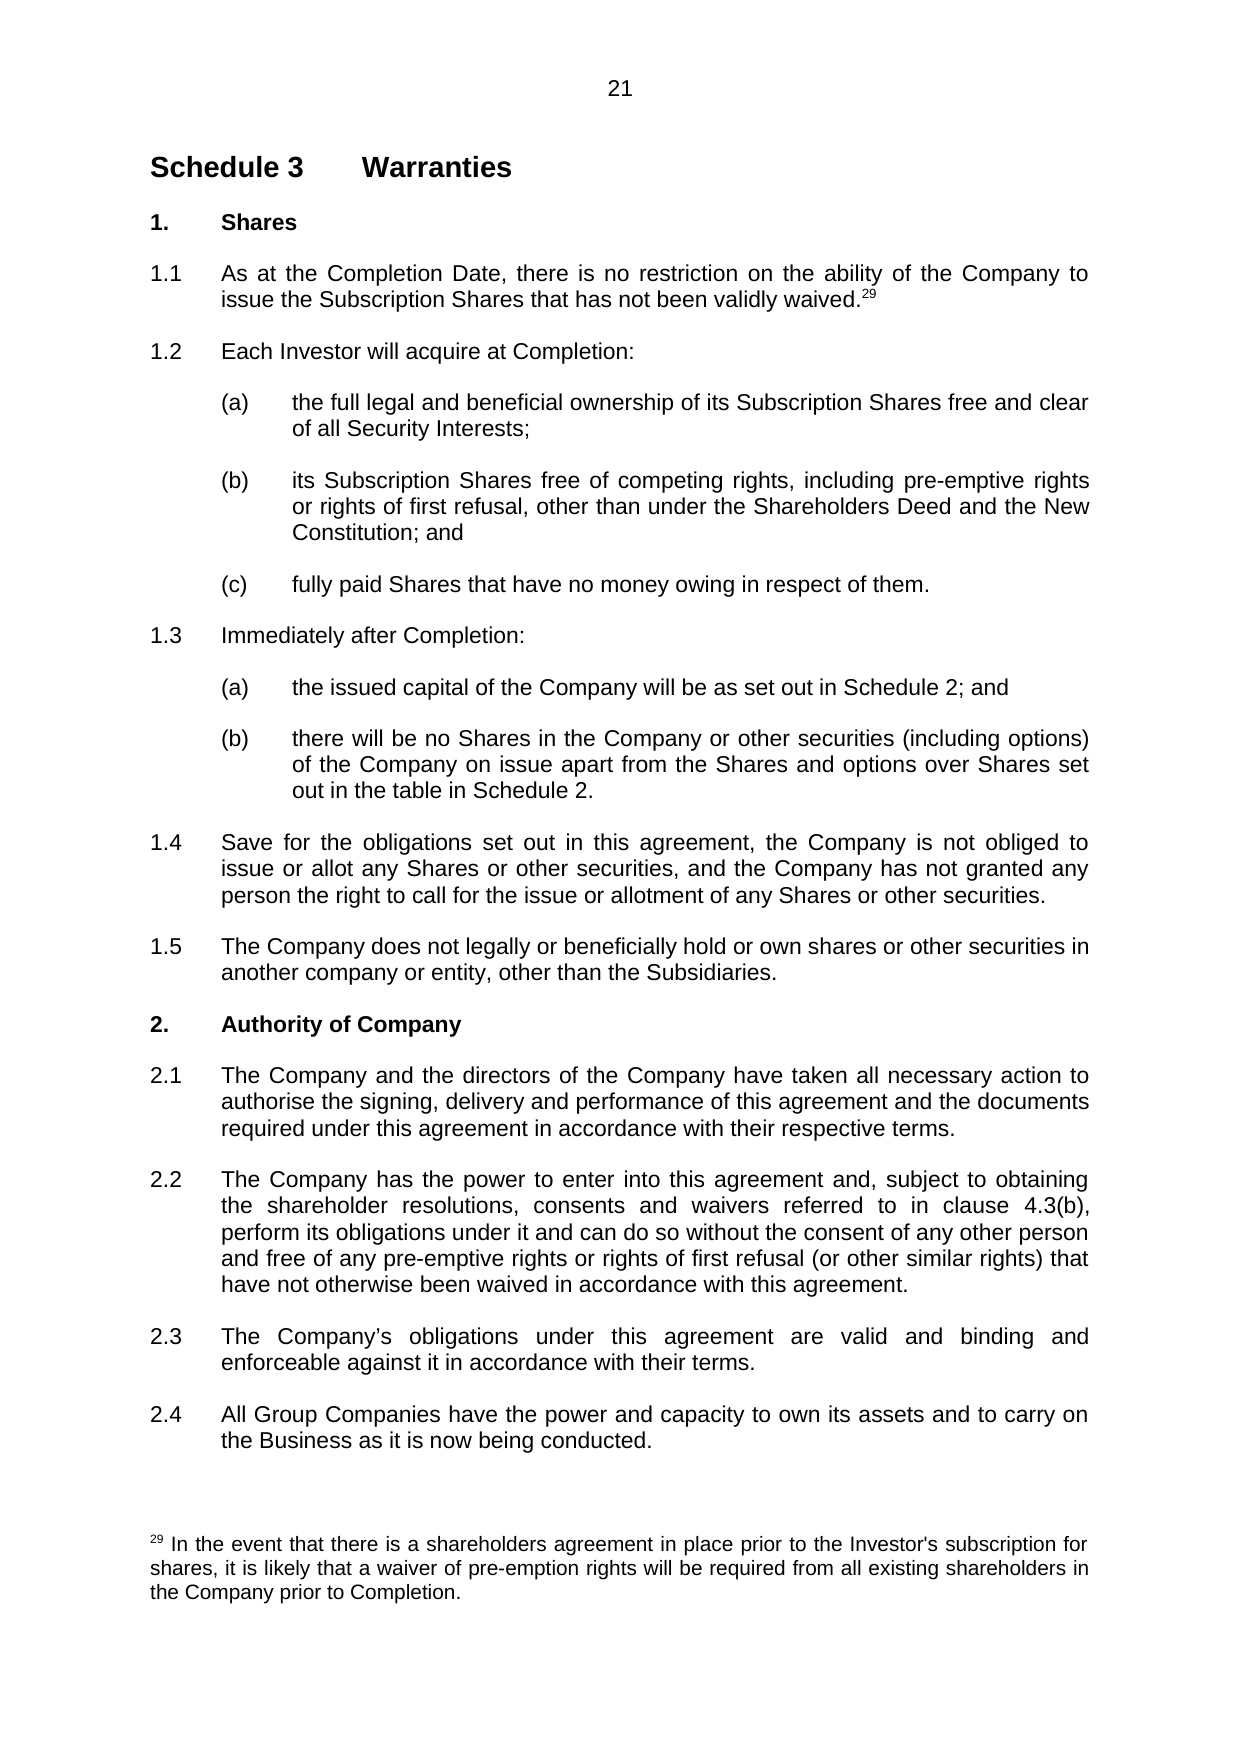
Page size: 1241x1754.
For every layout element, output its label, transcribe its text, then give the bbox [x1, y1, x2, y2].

text Schedule 3 Warranties [150, 150, 1090, 183]
subtitle The Company does not legally or beneficially hold or own shares or other securities in another company or entity, other than the Subsidiaries. [150, 933, 1090, 986]
subtitle The Company’s obligations under this agreement are valid and binding and enforceable against it in accordance with their terms. [150, 1323, 1090, 1376]
subtitle The Company has the power to enter into this agreement and, subject to obtaining the shareholder resolutions, consents and waivers referred to in clause 4.3(b), perform its obligations under it and can do so without the consent of any other person and free of any pre-emptive rights or rights of first refusal (or other similar rights) that have not otherwise been waived in accordance with this agreement. [150, 1166, 1090, 1298]
subtitle Shares [150, 208, 1090, 235]
subtitle fully paid Shares that have no money owing in respect of them. [221, 571, 1090, 597]
subtitle As at the Completion Date, there is no restriction on the ability of the Company to issue the Subscription Shares that has not been validly waived. [150, 260, 1090, 313]
subtitle All Group Companies have the power and capacity to own its assets and to carry on the Business as it is now being conducted. [150, 1401, 1090, 1453]
subtitle its Subscription Shares free of competing rights, including pre-emptive rights or rights of first refusal, other than under the Shareholders Deed and the New Constitution; and [221, 467, 1090, 546]
subtitle Immediately after Completion: [150, 622, 1090, 648]
subtitle Save for the obligations set out in this agreement, the Company is not obliged to issue or allot any Shares or other securities, and the Company has not granted any person the right to call for the issue or allotment of any Shares or other securities. [150, 829, 1090, 908]
subtitle there will be no Shares in the Company or other securities (including options) of the Company on issue apart from the Shares and options over Shares set out in the table in Schedule 2. [221, 725, 1090, 804]
subtitle the issued capital of the Company will be as set out in Schedule 2; and [221, 673, 1090, 700]
subtitle The Company and the directors of the Company have taken all necessary action to authorise the signing, delivery and performance of this agreement and the documents required under this agreement in accordance with their respective terms. [150, 1062, 1090, 1141]
subtitle the full legal and beneficial ownership of its Subscription Shares free and clear of all Security Interests; [221, 389, 1090, 442]
subtitle Each Investor will acquire at Completion: [150, 338, 1090, 364]
subtitle Authority of Company [150, 1011, 1090, 1037]
